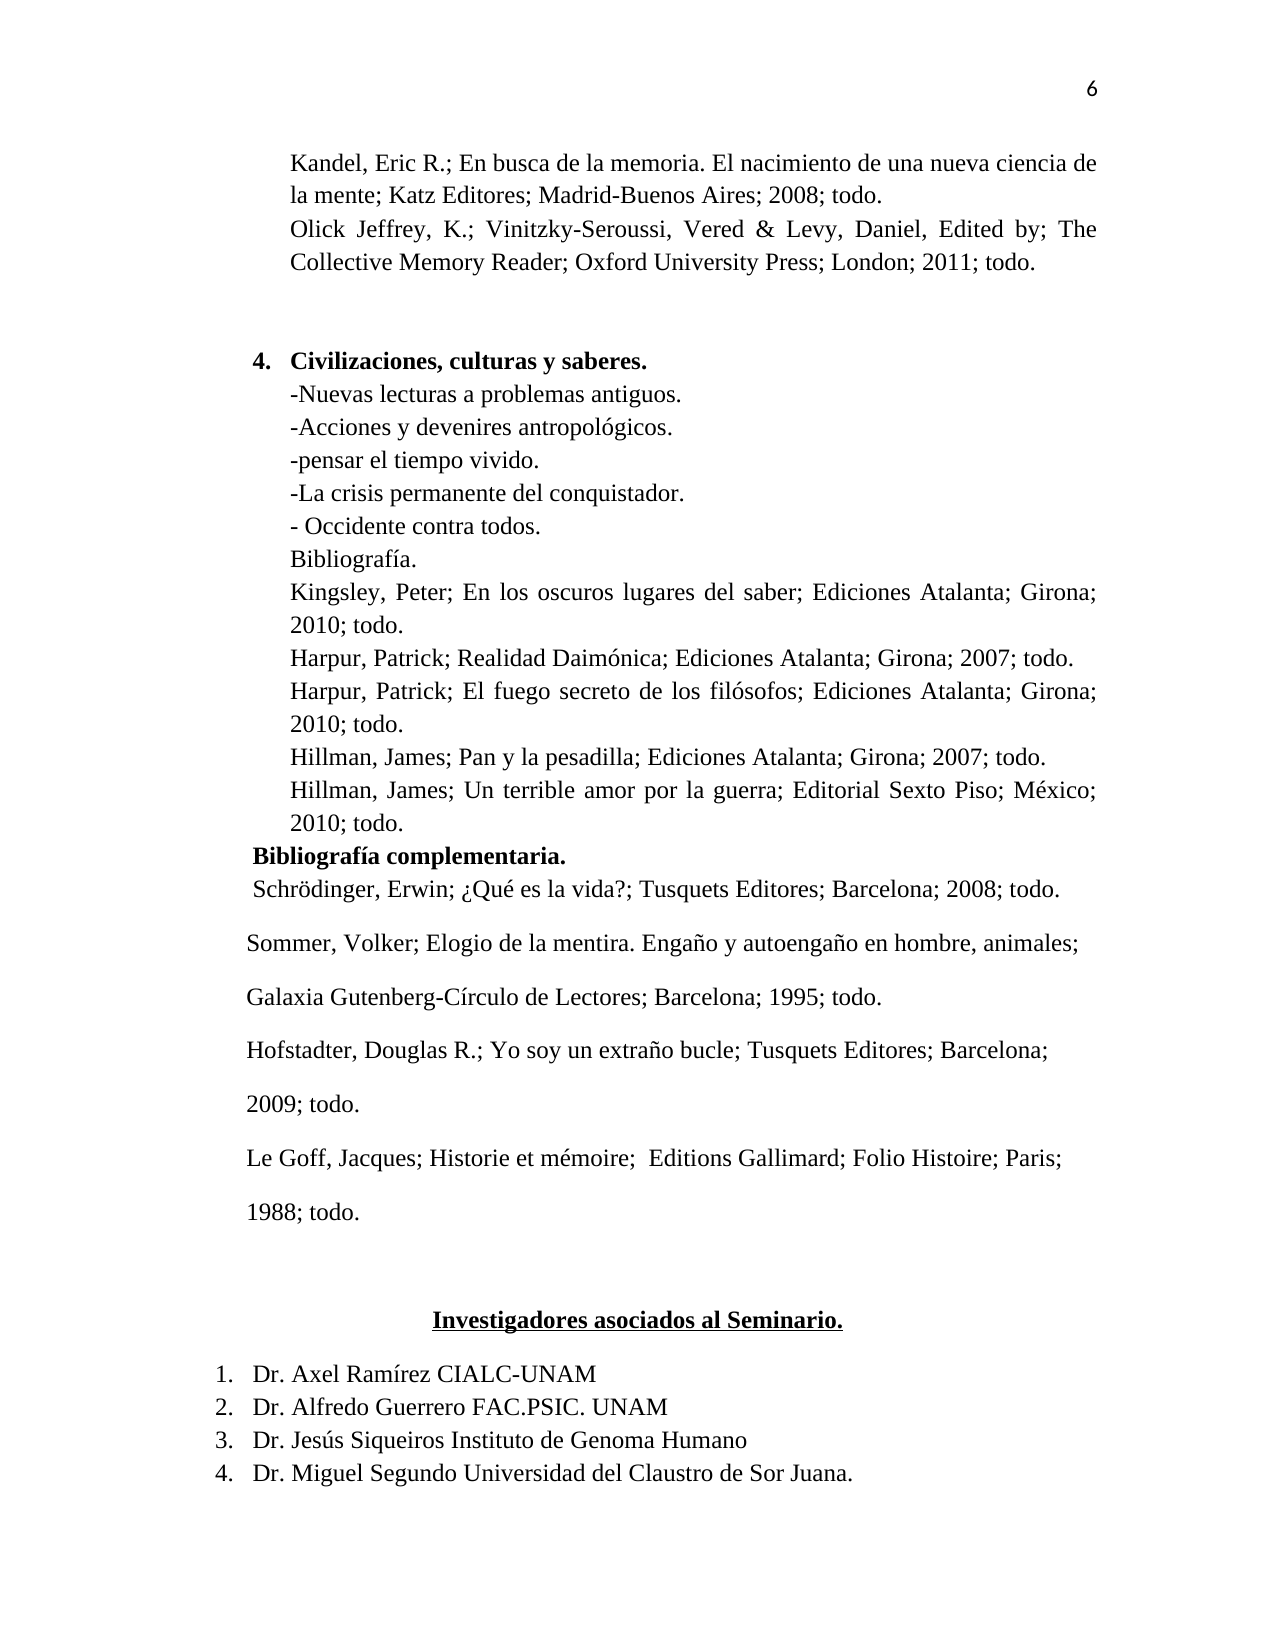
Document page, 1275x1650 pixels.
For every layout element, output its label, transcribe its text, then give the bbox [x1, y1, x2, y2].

list -Acciones y devenires antropológicos. [290, 412, 1098, 441]
list - Occidente contra todos. [290, 511, 1098, 539]
list Dr. Jesús Siqueiros Instituto de Genoma Humano [215, 1425, 1098, 1453]
list Hillman, James; Pan y la pesadilla; Ediciones Atalanta; Girona; 2007; todo. [290, 742, 1098, 771]
text Le Goff, Jacques; Historie et mémoire; Editions Gallimard; Folio Histoire; Paris; [177, 1143, 1098, 1172]
text Sommer, Volker; Elogio de la mentira. Engaño y autoengaño en hombre, animales; [177, 928, 1098, 957]
text 1988; todo. [177, 1197, 1098, 1226]
list -Nuevas lecturas a problemas antiguos. [290, 379, 1098, 407]
list -pensar el tiempo vivido. [290, 445, 1098, 473]
text Hofstadter, Douglas R.; Yo soy un extraño bucle; Tusquets Editores; Barcelona; [177, 1036, 1098, 1064]
list Kingsley, Peter; En los oscuros lugares del saber; Ediciones Atalanta; Girona; 2010; todo. [290, 577, 1098, 639]
list Schrödinger, Erwin; ¿Qué es la vida?; Tusquets Editores; Barcelona; 2008; todo. [252, 874, 1098, 903]
list Dr. Miguel Segundo Universidad del Claustro de Sor Juana. [215, 1458, 1098, 1487]
text Investigadores asociados al Seminario. [177, 1305, 1098, 1334]
list Kandel, Eric R.; En busca de la memoria. El nacimiento de una nueva ciencia de la mente; Katz Editores; Madrid-Buenos Aires; 2008; todo. [290, 148, 1098, 209]
list Harpur, Patrick; Realidad Daimónica; Ediciones Atalanta; Girona; 2007; todo. [290, 643, 1098, 672]
list Bibliografía complementaria. [252, 841, 1098, 870]
list Olick Jeffrey, K.; Vinitzky-Seroussi, Vered & Levy, Daniel, Edited by; The Collective Memory Reader; Oxford University Press; London; 2011; todo. [290, 214, 1098, 275]
list Dr. Alfredo Guerrero FAC.PSIC. UNAM [215, 1392, 1098, 1421]
list Bibliografía. [290, 544, 1098, 573]
list Harpur, Patrick; El fuego secreto de los filósofos; Ediciones Atalanta; Girona; 2010; todo. [290, 676, 1098, 738]
list -La crisis permanente del conquistador. [290, 478, 1098, 507]
text 2009; todo. [177, 1089, 1098, 1118]
list Civilizaciones, culturas y saberes. [252, 346, 1098, 374]
list Hillman, James; Un terrible amor por la guerra; Editorial Sexto Piso; México; 2010; todo. [290, 775, 1098, 837]
text Galaxia Gutenberg-Círculo de Lectores; Barcelona; 1995; todo. [177, 982, 1098, 1011]
list Dr. Axel Ramírez CIALC-UNAM [215, 1359, 1098, 1387]
